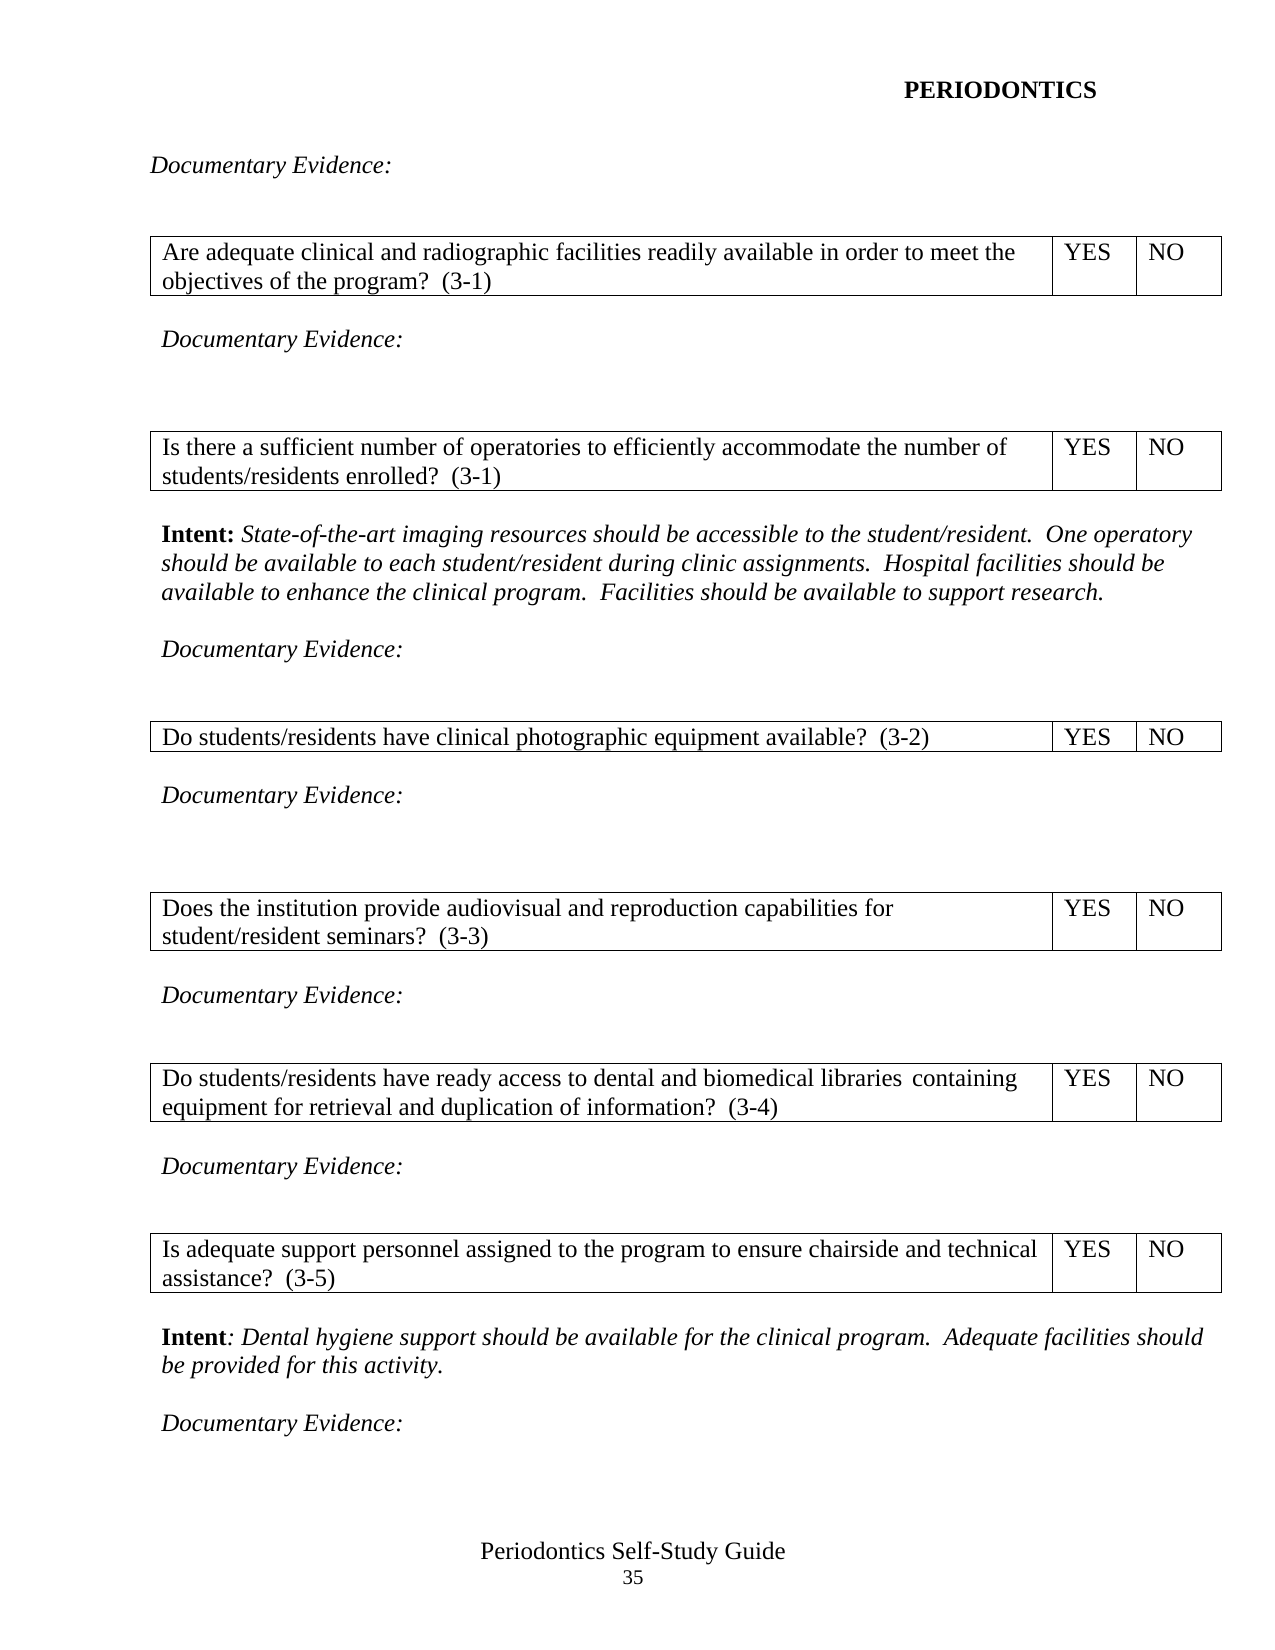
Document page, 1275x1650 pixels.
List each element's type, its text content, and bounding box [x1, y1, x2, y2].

table_header NO [1137, 722, 1221, 751]
table_header Do students/residents have ready access to dental and biomedical libraries containing equipment for retrieval and duplication of information? (3-4) [151, 1064, 1052, 1121]
table_header Is there a sufficient number of operatories to efficiently accommodate the number of students/residents enrolled? (3-1) [151, 432, 1052, 490]
table_header Documentary Evidence: [150, 1122, 1221, 1179]
table_header Documentary Evidence: [150, 752, 1221, 809]
table_header Do students/residents have clinical photographic equipment available? (3-2) [151, 722, 1052, 751]
table_header YES [1053, 722, 1136, 751]
table_header NO [1137, 237, 1221, 295]
table_header NO [1137, 1064, 1221, 1121]
table_header Is adequate support personnel assigned to the program to ensure chairside and technical assistance? (3-5) [151, 1234, 1052, 1292]
table_header Intent: Dental hygiene support should be available for the clinical program. Adequate facilities should be provided for this activity. Documentary Evidence: [150, 1293, 1221, 1437]
table_header NO [1137, 432, 1221, 490]
table_header Does the institution provide audiovisual and reproduction capabilities for student/resident seminars? (3-3) [151, 893, 1052, 950]
table_header Documentary Evidence: [150, 296, 1221, 353]
table_header Documentary Evidence: [150, 951, 1221, 1009]
table_header YES [1053, 432, 1136, 490]
table_header YES [1053, 1064, 1136, 1121]
table_header Intent: State-of-the-art imaging resources should be accessible to the student/resident. One operatory should be available to each student/resident during clinic assignments. Hospital facilities should be available to enhance the clinical program. Facilities should be available to support research. Documentary Evidence: [150, 491, 1221, 663]
table_header NO [1137, 1234, 1221, 1292]
table_header Are adequate clinical and radiographic facilities readily available in order to meet the objectives of the program? (3-1) [151, 237, 1052, 295]
table_header YES [1053, 1234, 1136, 1292]
table_header YES [1053, 893, 1136, 950]
table_header YES [1053, 237, 1136, 295]
text Documentary Evidence: [150, 150, 1153, 179]
table_header NO [1137, 893, 1221, 950]
